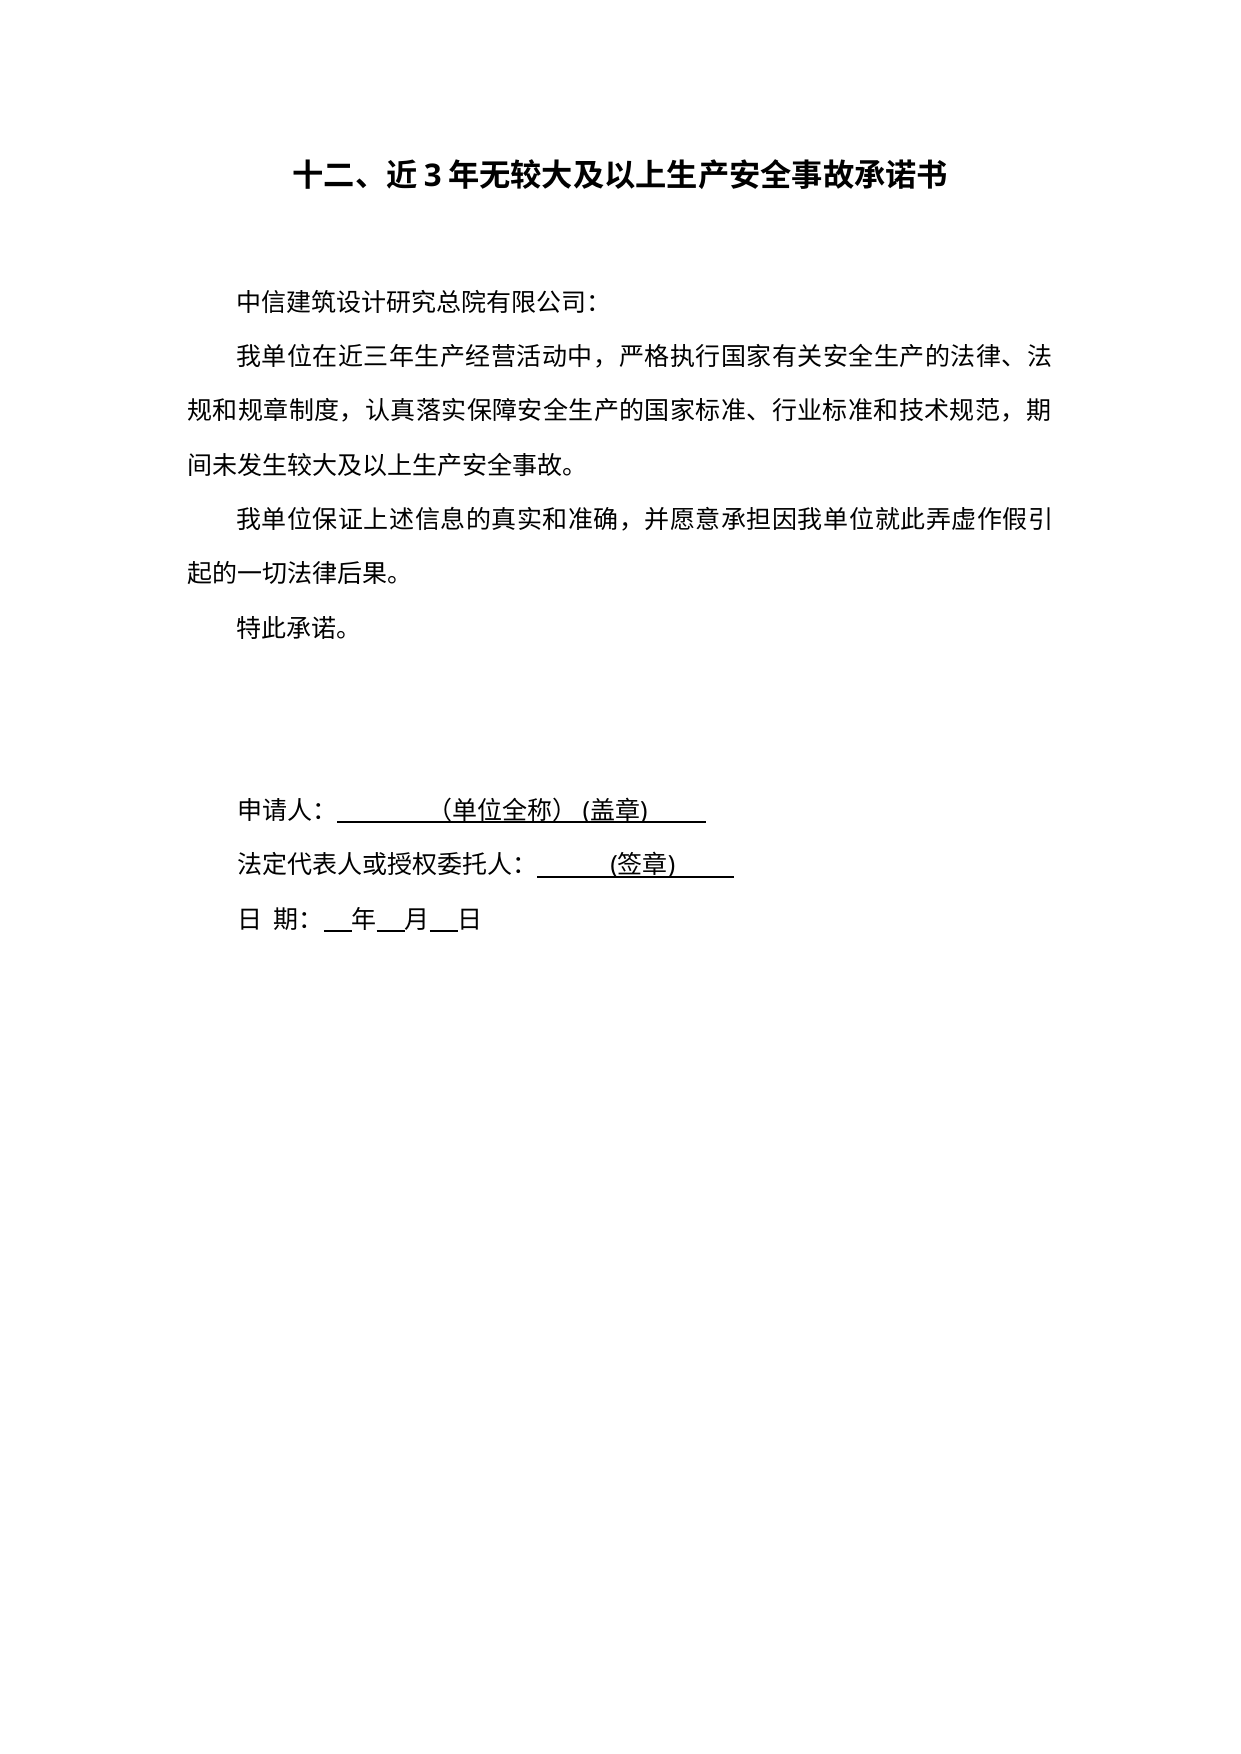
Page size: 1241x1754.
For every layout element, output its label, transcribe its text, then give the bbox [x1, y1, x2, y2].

list 近3年无较大及以上生产安全事故承诺书 [187, 150, 1053, 195]
text 中信建筑设计研究总院有限公司： [187, 282, 1053, 318]
text 我单位在近三年生产经营活动中，严格执行国家有关安全生产的法律、法规和规章制度，认真落实保障安全生产的国家标准、行业标准和技术规范，期间未发生较大及以上生产安全事故。 [187, 336, 1053, 481]
text 特此承诺。 [187, 608, 1053, 644]
text 我单位保证上述信息的真实和准确，并愿意承担因我单位就此弄虚作假引起的一切法律后果。 [187, 499, 1053, 590]
text 法定代表人或授权委托人： (签章) [187, 845, 1053, 881]
text 日 期： 年 月 日 [187, 899, 978, 935]
text 申请人： （单位全称） (盖章) [187, 790, 1053, 827]
